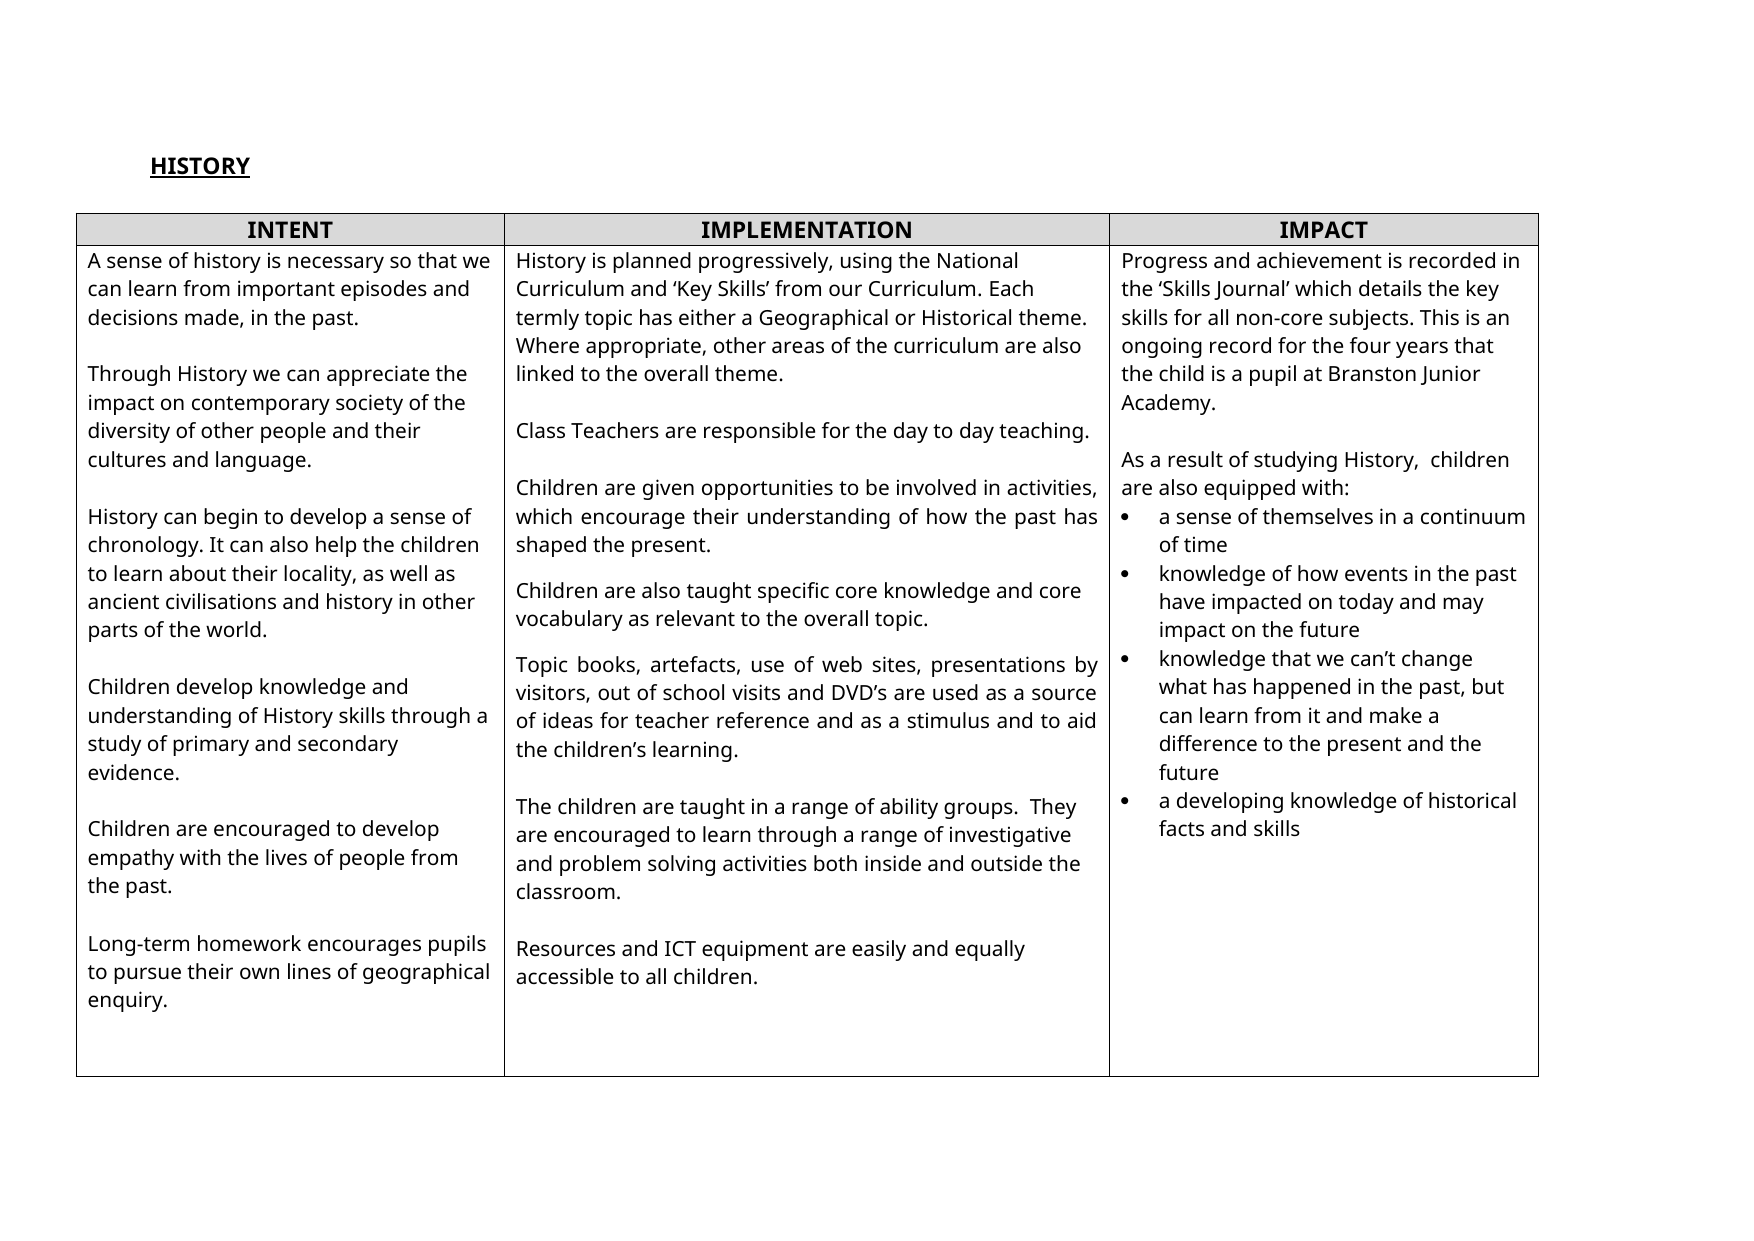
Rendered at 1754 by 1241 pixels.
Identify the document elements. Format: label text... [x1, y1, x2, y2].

text HISTORY [150, 150, 1604, 181]
table_header INTENT [77, 214, 504, 245]
table_header IMPLEMENTATION [505, 214, 1109, 245]
table_header IMPACT [1110, 214, 1538, 245]
